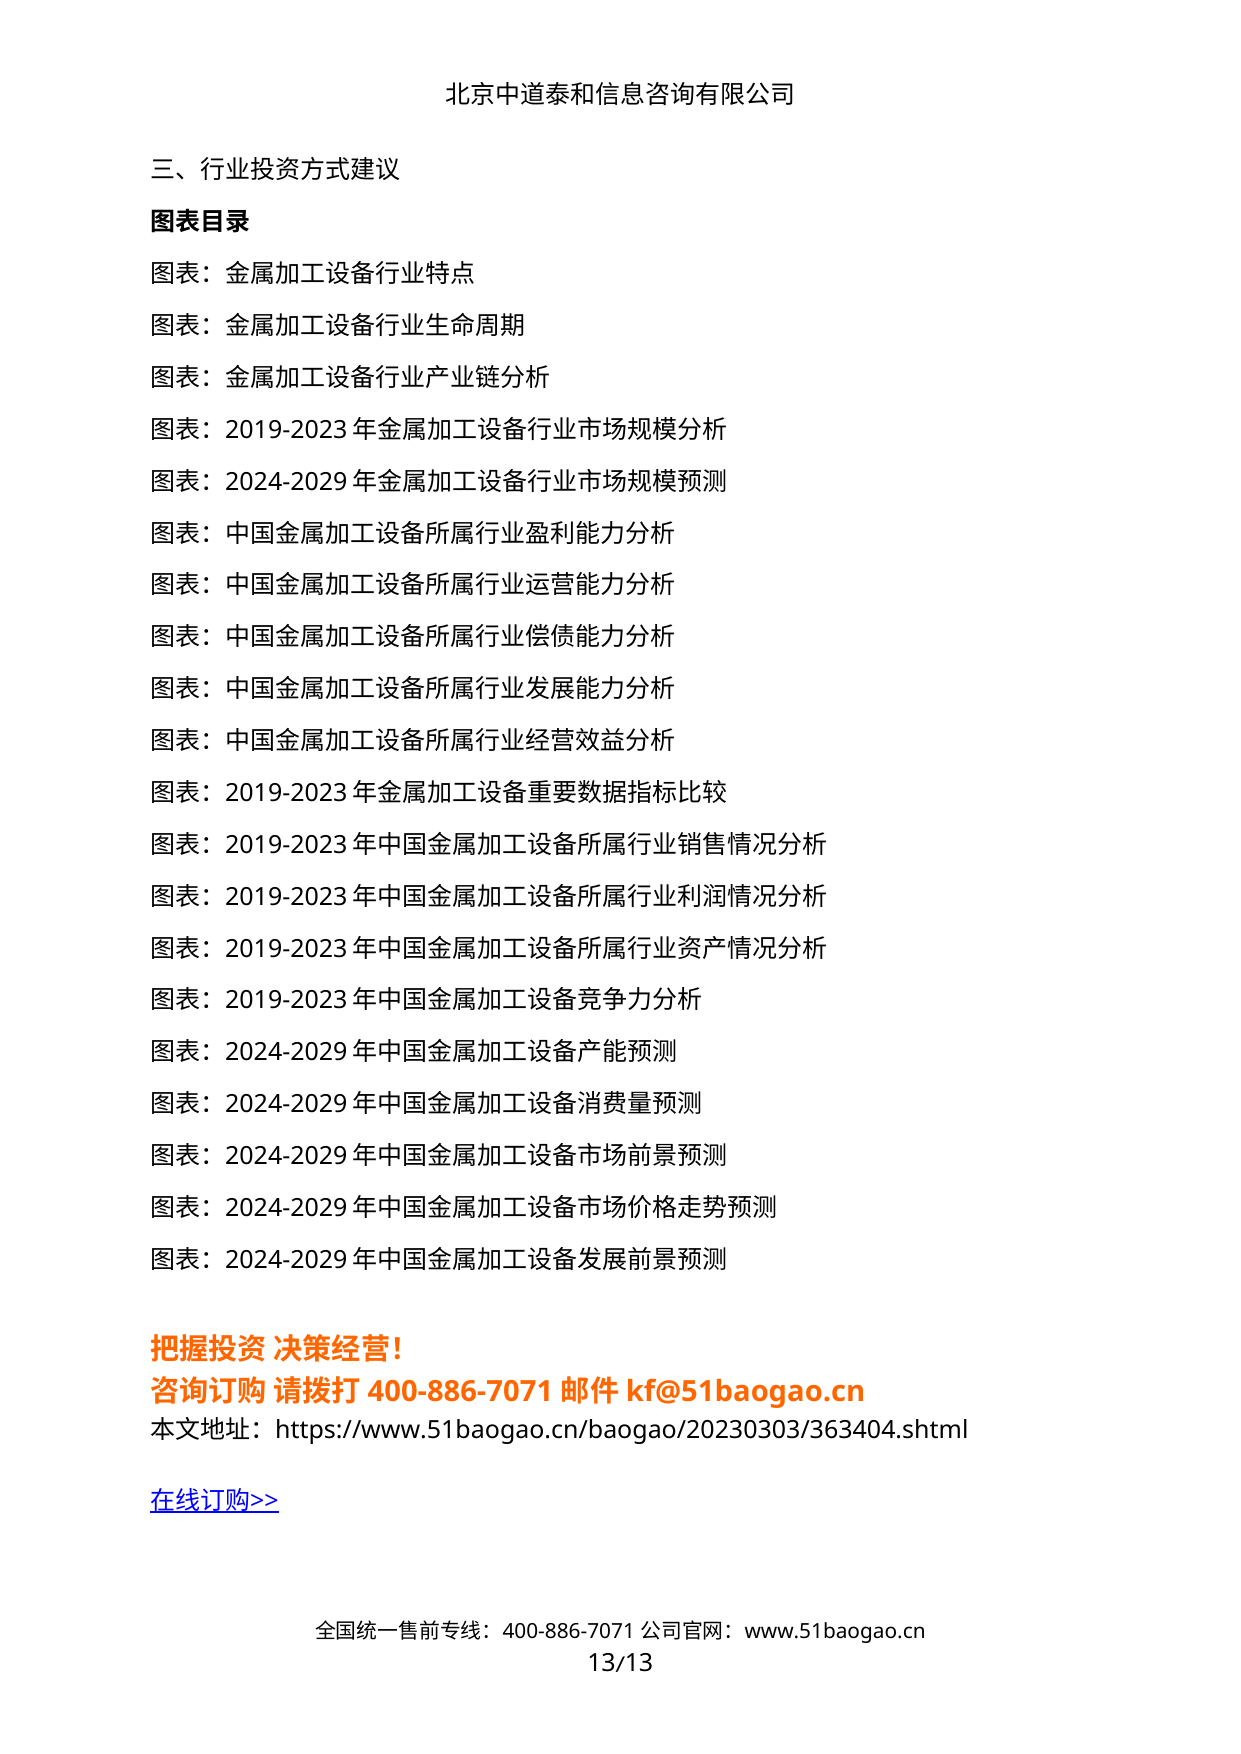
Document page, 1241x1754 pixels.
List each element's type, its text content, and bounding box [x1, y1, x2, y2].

text 图表：2024-2029年中国金属加工设备发展前景预测 [150, 1239, 1090, 1276]
text 三、行业投资方式建议 [150, 150, 1090, 186]
text 图表：金属加工设备行业产业链分析 [150, 357, 1090, 394]
text 图表：2019-2023年金属加工设备行业市场规模分析 [150, 409, 1090, 446]
text 图表：金属加工设备行业特点 [150, 254, 1090, 290]
text 图表：2019-2023年中国金属加工设备所属行业资产情况分析 [150, 928, 1090, 964]
text 图表：金属加工设备行业生命周期 [150, 306, 1090, 342]
text 图表目录 [150, 202, 1090, 238]
text 图表：2024-2029年中国金属加工设备产能预测 [150, 1032, 1090, 1068]
text 图表：2019-2023年中国金属加工设备所属行业利润情况分析 [150, 876, 1090, 912]
text 图表：2024-2029年金属加工设备行业市场规模预测 [150, 461, 1090, 497]
text 图表：中国金属加工设备所属行业经营效益分析 [150, 721, 1090, 757]
text 图表：2024-2029年中国金属加工设备消费量预测 [150, 1084, 1090, 1120]
text 图表：2019-2023年中国金属加工设备竞争力分析 [150, 980, 1090, 1016]
text 图表：2024-2029年中国金属加工设备市场价格走势预测 [150, 1187, 1090, 1224]
text 把握投资 决策经营！咨询订购 请拨打 400-886-7071 邮件 kf@51baogao.cn本文地址：https://www.51baogao.cn/baogao/20230303/363404.shtml [150, 1291, 1090, 1446]
text 图表：2019-2023年金属加工设备重要数据指标比较 [150, 772, 1090, 809]
text 图表：中国金属加工设备所属行业盈利能力分析 [150, 513, 1090, 549]
text 图表：2019-2023年中国金属加工设备所属行业销售情况分析 [150, 824, 1090, 861]
text 图表：2024-2029年中国金属加工设备市场前景预测 [150, 1136, 1090, 1172]
text 图表：中国金属加工设备所属行业运营能力分析 [150, 565, 1090, 601]
text 图表：中国金属加工设备所属行业偿债能力分析 [150, 617, 1090, 653]
text 图表：中国金属加工设备所属行业发展能力分析 [150, 669, 1090, 705]
text 在线订购>> [150, 1446, 1090, 1517]
